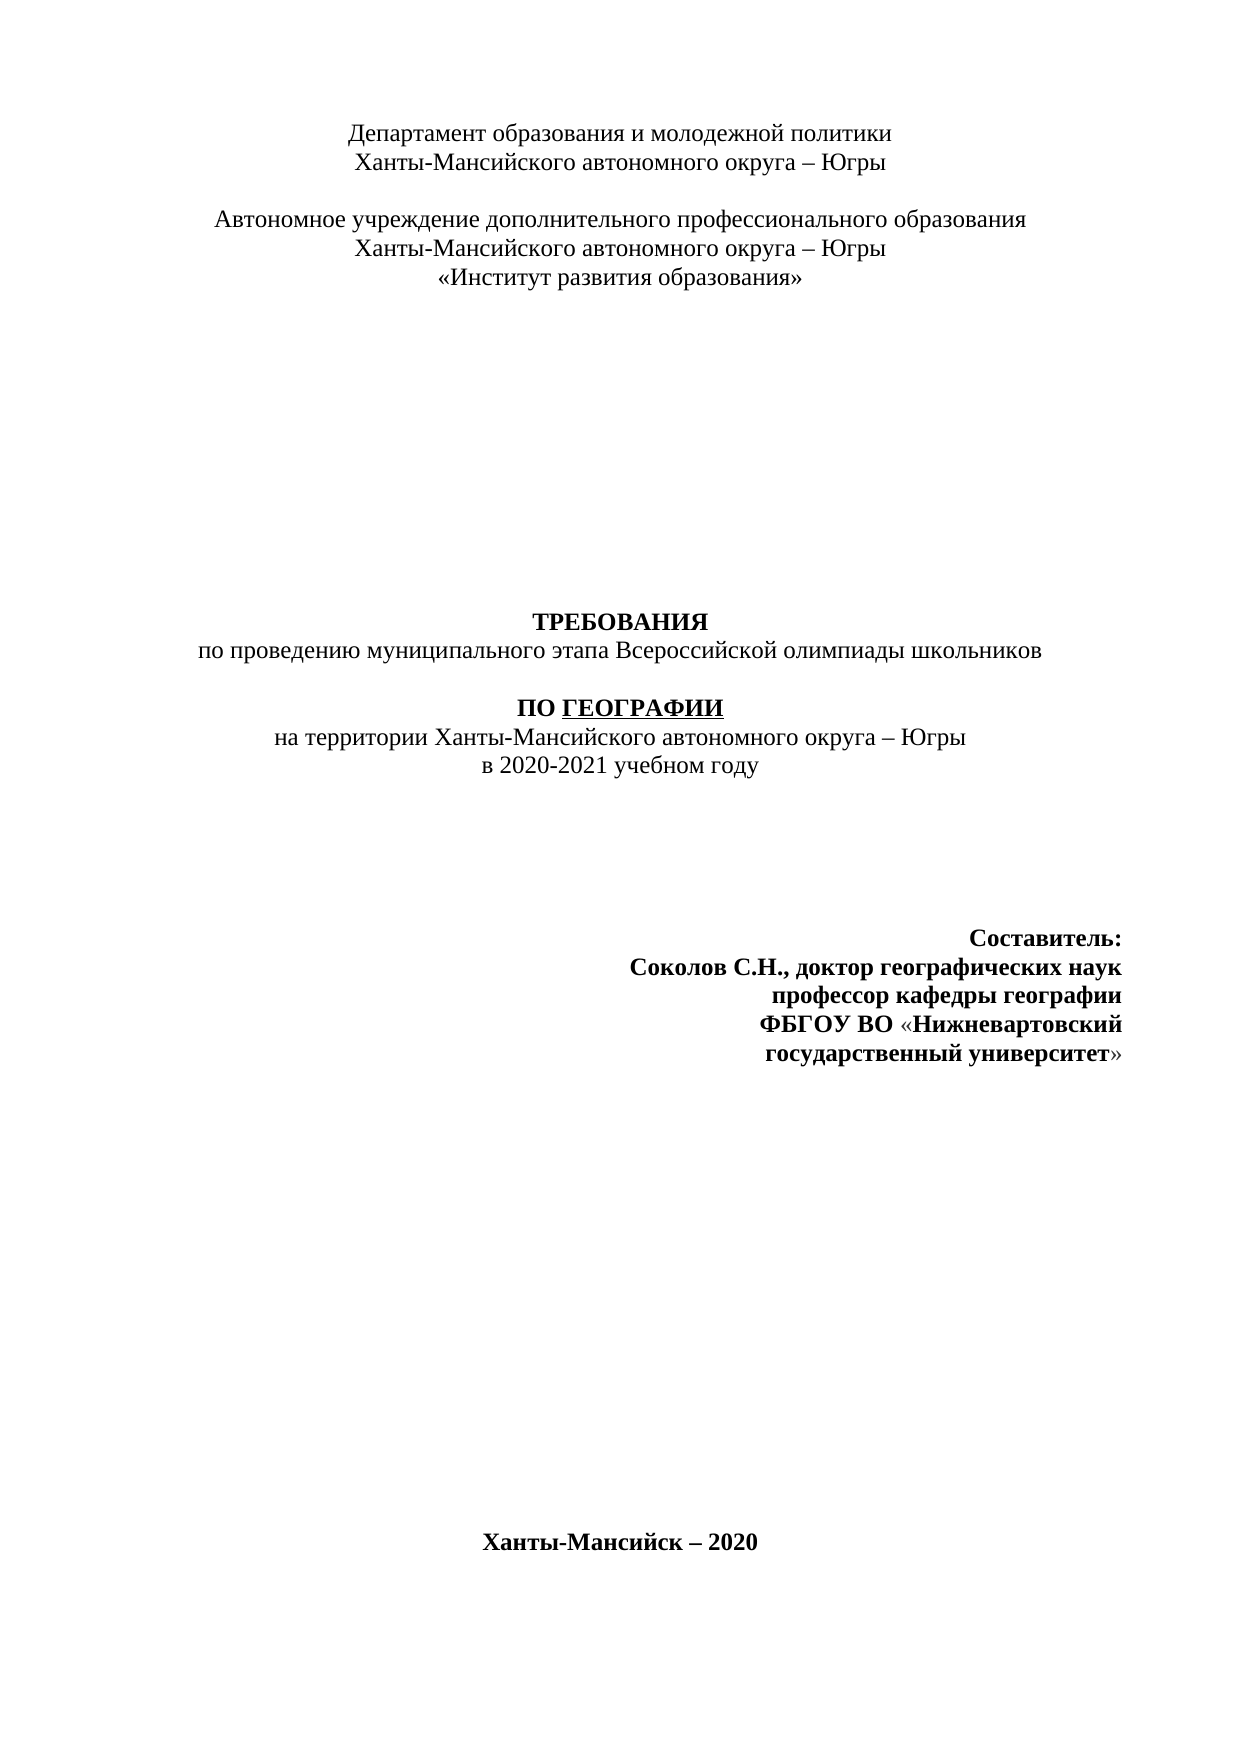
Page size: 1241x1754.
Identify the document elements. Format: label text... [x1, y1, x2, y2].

text в 2020-2021 учебном году [118, 751, 1122, 779]
text Ханты-Мансийского автономного округа – Югры [118, 147, 1122, 176]
text Ханты-Мансийск – 2020 [118, 1527, 1122, 1556]
text по проведению муниципального этапа Всероссийской олимпиады школьников [118, 636, 1122, 664]
text ФБГОУ ВО «Нижневартовский [118, 1009, 1122, 1038]
text государственный университет» [118, 1038, 1122, 1067]
text Автономное учреждение дополнительного профессионального образования [118, 204, 1122, 233]
text на территории Ханты-Мансийского автономного округа – Югры [118, 722, 1122, 751]
text Департамент образования и молодежной политики [118, 118, 1122, 147]
text ТРЕБОВАНИЯ [118, 607, 1122, 636]
text «Институт развития образования» [118, 262, 1122, 291]
text Ханты-Мансийского автономного округа – Югры [118, 233, 1122, 262]
text Составитель: [118, 923, 1122, 952]
text Соколов С.Н., доктор географических наук [118, 952, 1122, 981]
text профессор кафедры географии [118, 981, 1122, 1009]
text ПО ГЕОГРАФИИ [118, 693, 1122, 722]
